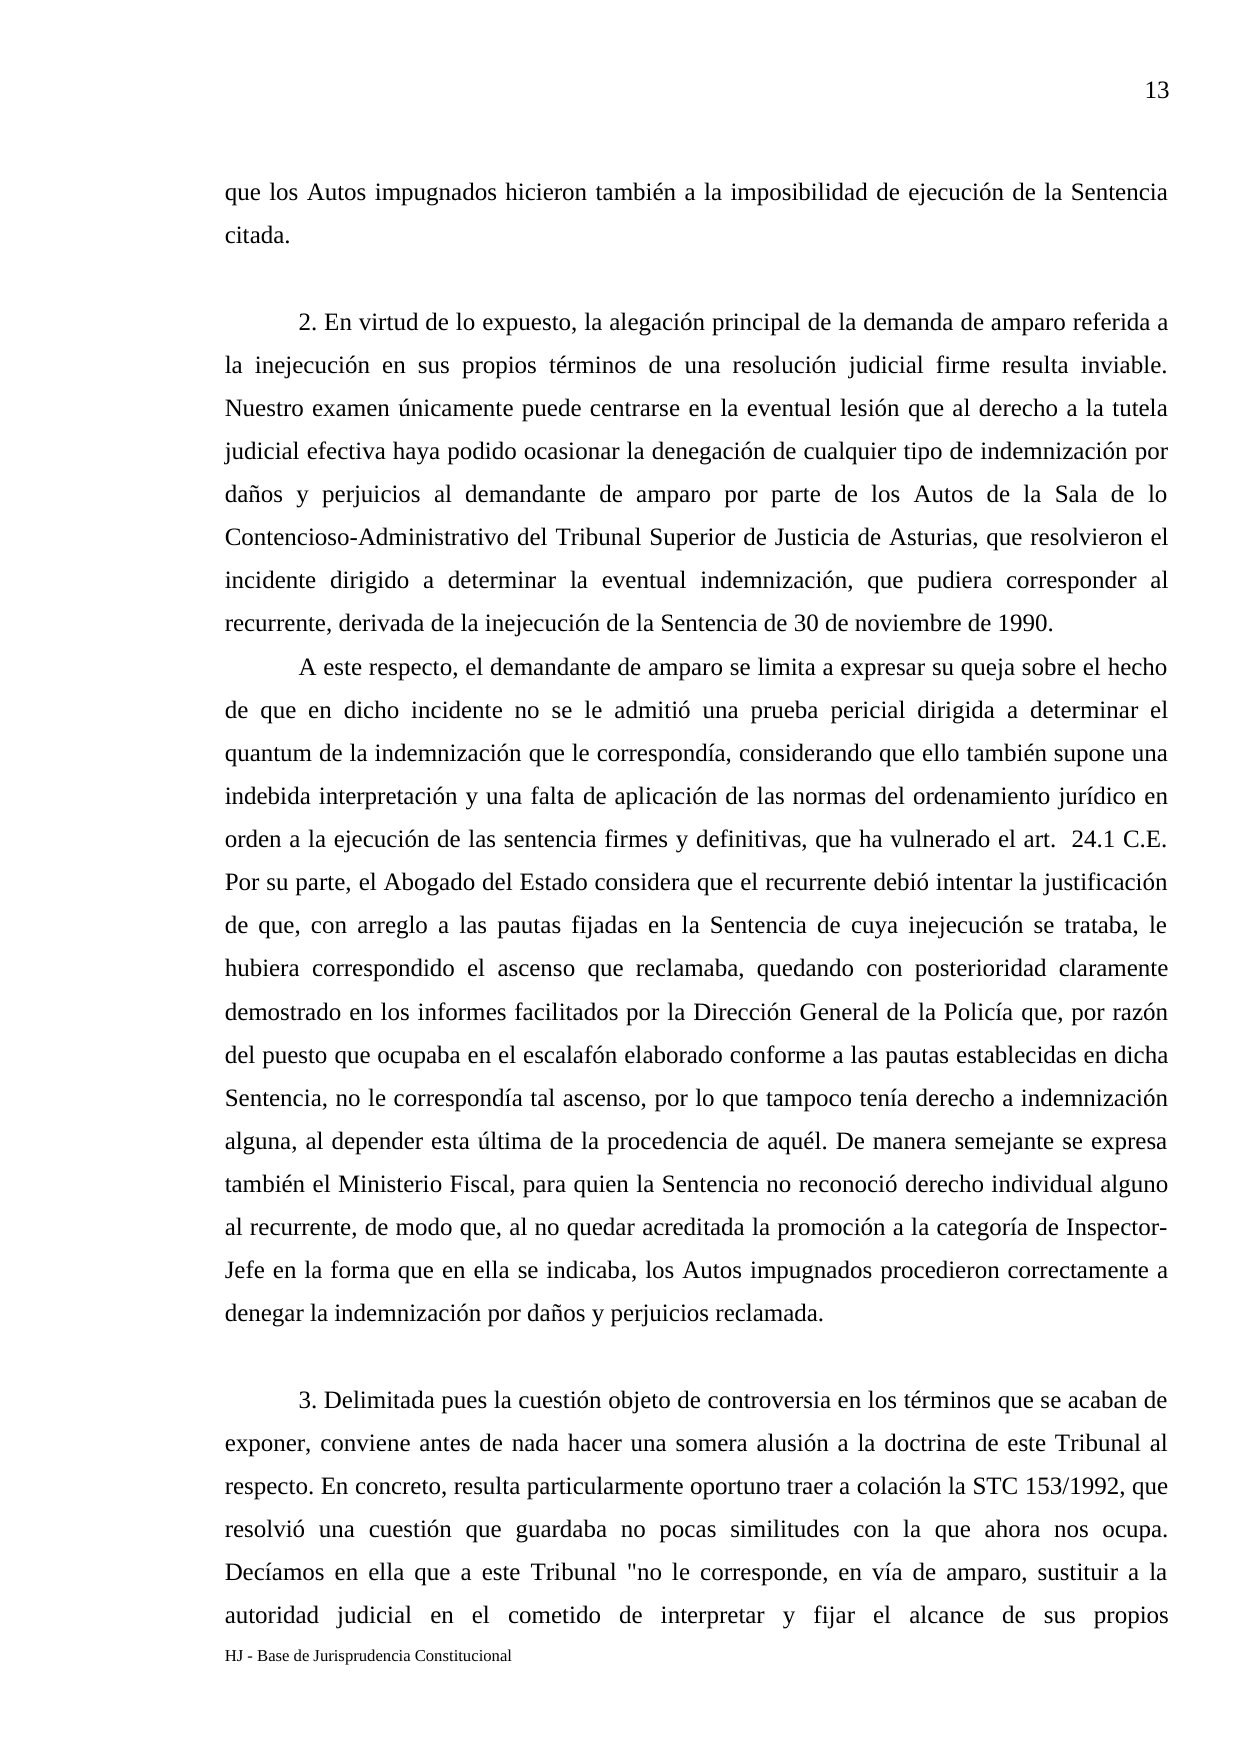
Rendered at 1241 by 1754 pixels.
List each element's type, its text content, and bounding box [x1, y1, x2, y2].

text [224, 177, 1169, 249]
text A este respecto, el demandante de amparo se limita a expresar su queja sobre el hecho de que en dicho incidente no se le admitió una prueba pericial dirigida a determinar el quantum de la indemnización que le correspondía, considerando que ello también supone una indebida interpretación y una falta de aplicación de las normas del ordenamiento jurídico en orden a la ejecución de las sentencia firmes y definitivas, que ha vulnerado el art. 24.1 C.E. Por su parte, el Abogado del Estado considera que el recurrente debió intentar la justificación de que, con arreglo a las pautas fijadas en la Sentencia de cuya inejecución se trataba, le hubiera correspondido el ascenso que reclamaba, quedando con posterioridad claramente demostrado en los informes facilitados por la Dirección General de la Policía que, por razón del puesto que ocupaba en el escalafón elaborado conforme a las pautas establecidas en dicha Sentencia, no le correspondía tal ascenso, por lo que tampoco tenía derecho a indemnización alguna, al depender esta última de la procedencia de aquél. De manera semejante se expresa también el Ministerio Fiscal, para quien la Sentencia no reconoció derecho individual alguno al recurrente, de modo que, al no quedar acreditada la promoción a la categoría de Inspector-Jefe en la forma que en ella se indicaba, los Autos impugnados procedieron correctamente a denegar la indemnización por daños y perjuicios reclamada. [224, 652, 1169, 1327]
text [224, 1385, 1169, 1629]
text 2. En virtud de lo expuesto, la alegación principal de la demanda de amparo referida a la inejecución en sus propios términos de una resolución judicial firme resulta inviable. Nuestro examen únicamente puede centrarse en la eventual lesión que al derecho a la tutela judicial efectiva haya podido ocasionar la denegación de cualquier tipo de indemnización por daños y perjuicios al demandante de amparo por parte de los Autos de la Sala de lo Contencioso-Administrativo del Tribunal Superior de Justicia de Asturias, que resolvieron el incidente dirigido a determinar la eventual indemnización, que pudiera corresponder al recurrente, derivada de la inejecución de la Sentencia de 30 de noviembre de 1990. [224, 307, 1169, 637]
